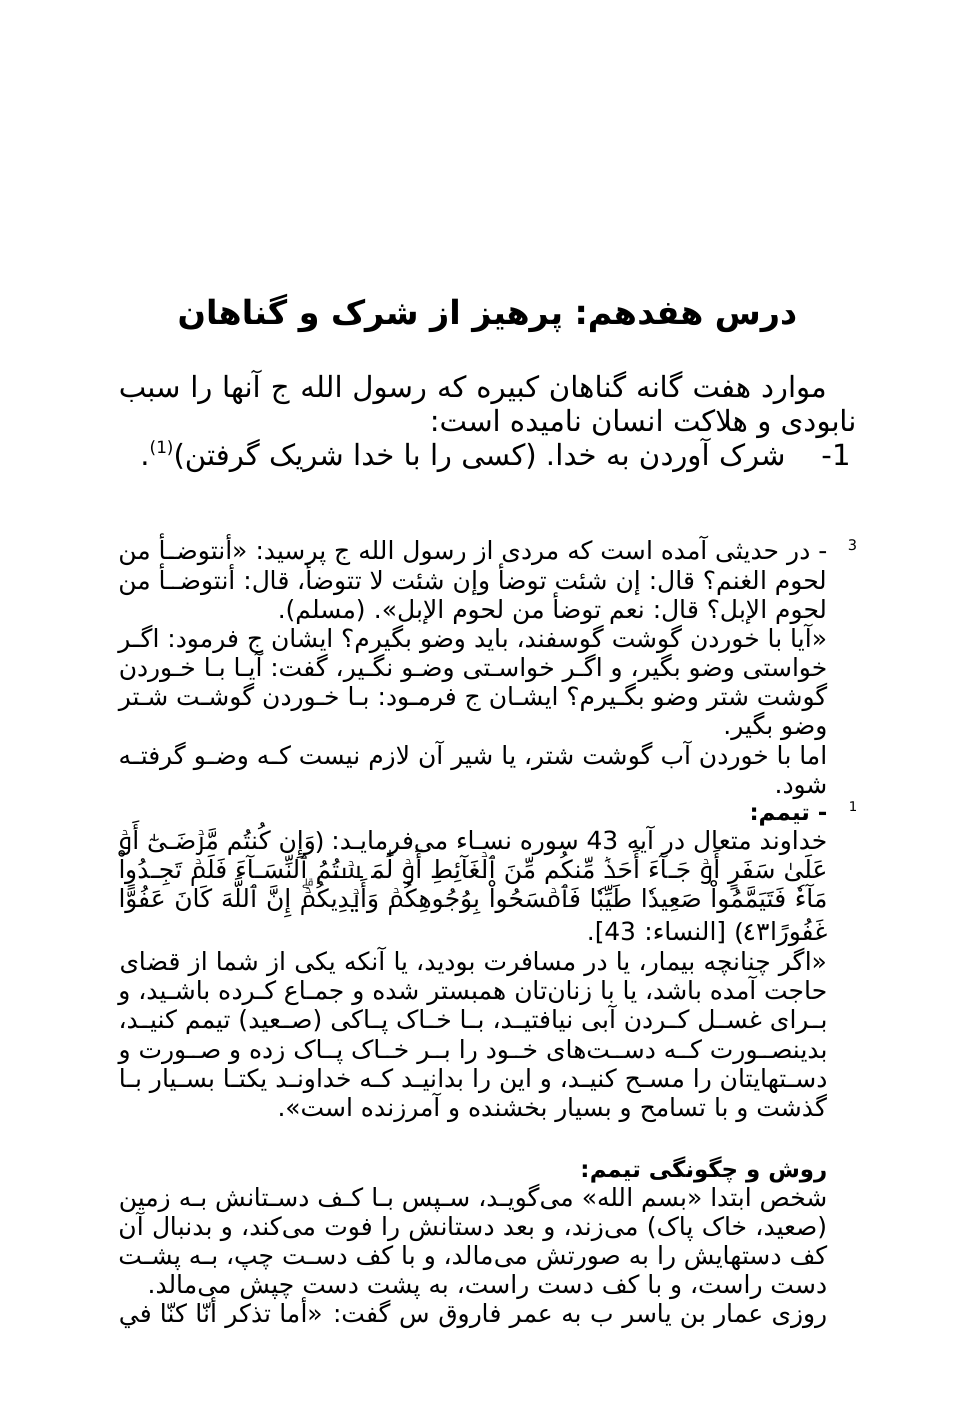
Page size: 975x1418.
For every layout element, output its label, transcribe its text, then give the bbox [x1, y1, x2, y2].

text موارد هفت گانه گناهان کبیره که رسول الله ج آنها را سبب نابودى و هلاکت انسان نامیده است: [118, 370, 857, 438]
text درس هفدهم: پرهیز از شرک و گناهان [118, 293, 857, 332]
list شرک آوردن به خدا. (کسى را با خدا شریک گرفتن)(). [118, 438, 821, 472]
